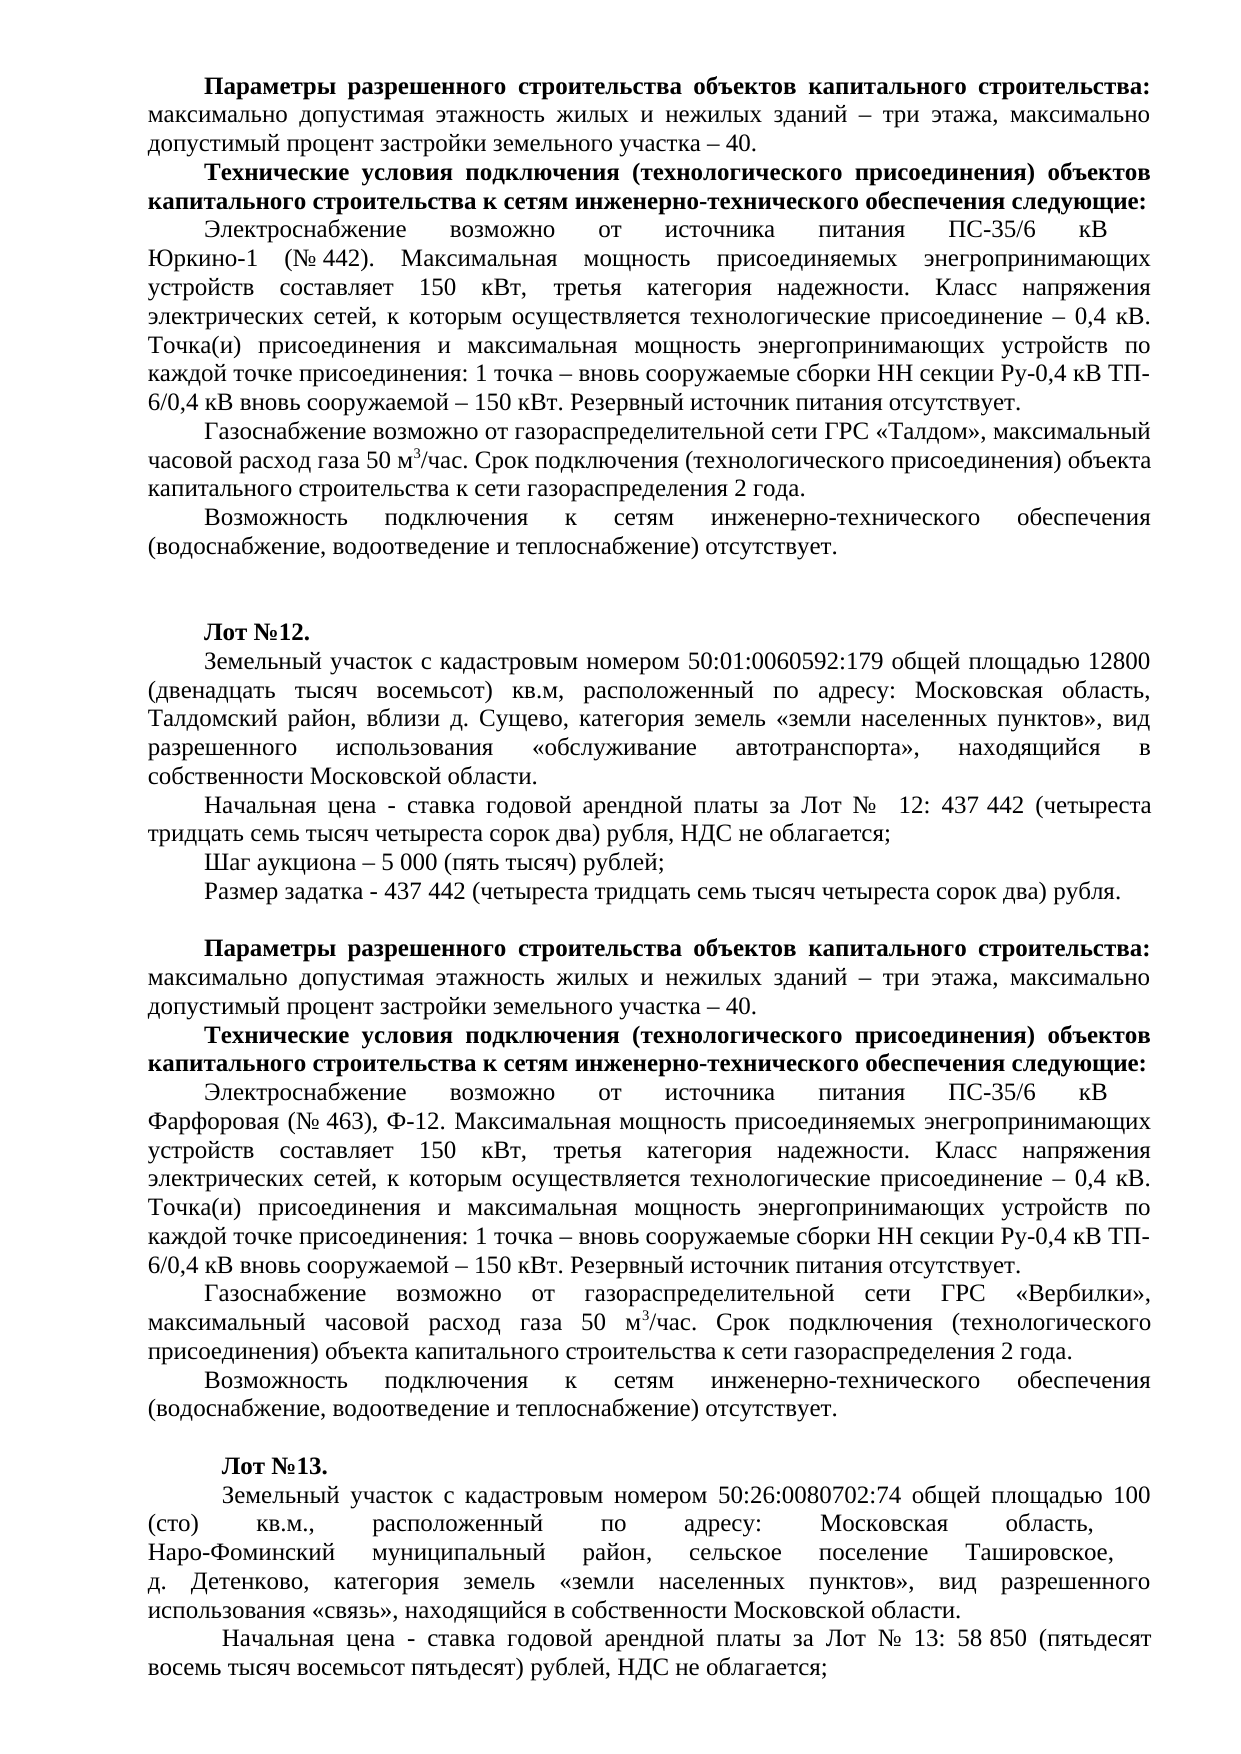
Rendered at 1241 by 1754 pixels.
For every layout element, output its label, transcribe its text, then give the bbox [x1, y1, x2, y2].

text Параметры разрешенного строительства объектов капитального строительства: максимально допустимая этажность жилых и нежилых зданий – три этажа, максимально допустимый процент застройки земельного участка – 40. [148, 71, 1152, 157]
text Шаг аукциона – 5 000 (пять тысяч) рублей; [148, 847, 1152, 876]
text Лот №12. [148, 617, 1152, 646]
text Размер задатка - 437 442 (четыреста тридцать семь тысяч четыреста сорок два) рубля. [148, 876, 1152, 905]
text Электроснабжение возможно от источника питания ПС-35/6 кВ Юркино-1 (№ 442). Максимальная мощность присоединяемых энегропринимающих устройств составляет 150 кВт, третья категория надежности. Класс напряжения электрических сетей, к которым осуществляется технологические присоединение – 0,4 кВ. Точка(и) присоединения и максимальная мощность энергопринимающих устройств по каждой точке присоединения: 1 точка – вновь сооружаемые сборки НН секции Ру-0,4 кВ ТП-6/0,4 кВ вновь сооружаемой – 150 кВт. Резервный источник питания отсутствует. [148, 214, 1152, 416]
text Возможность подключения к сетям инженерно-технического обеспечения (водоснабжение, водоотведение и теплоснабжение) отсутствует. [148, 502, 1152, 560]
text Земельный участок с кадастровым номером 50:26:0080702:74 общей площадью 100 (сто) кв.м., расположенный по адресу: Московская область, Наро-Фоминский муниципальный район, сельское поселение Ташировское, д. Детенково, категория земель «земли населенных пунктов», вид разрешенного использования «связь», находящийся в собственности Московской области. [148, 1480, 1152, 1623]
text Начальная цена - ставка годовой арендной платы за Лот № 12: 437 442 (четыреста тридцать семь тысяч четыреста сорок два) рубля, НДС не облагается; [148, 790, 1152, 847]
text Земельный участок с кадастровым номером 50:01:0060592:179 общей площадью 12800 (двенадцать тысяч восемьсот) кв.м, расположенный по адресу: Московская область, Талдомский район, вблизи д. Сущево, категория земель «земли населенных пунктов», вид разрешенного использования «обслуживание автотранспорта», находящийся в собственности Московской области. [148, 646, 1152, 790]
text Газоснабжение возможно от газораспределительной сети ГРС «Вербилки», максимальный часовой расход газа 50 м3/час. Срок подключения (технологического присоединения) объекта капитального строительства к сети газораспределения 2 года. [148, 1278, 1152, 1365]
text Возможность подключения к сетям инженерно-технического обеспечения (водоснабжение, водоотведение и теплоснабжение) отсутствует. [148, 1365, 1152, 1422]
text Технические условия подключения (технологического присоединения) объектов капитального строительства к сетям инженерно-технического обеспечения следующие: [148, 157, 1152, 214]
text Лот №13. [148, 1451, 1152, 1480]
text Технические условия подключения (технологического присоединения) объектов капитального строительства к сетям инженерно-технического обеспечения следующие: [148, 1020, 1152, 1077]
text Газоснабжение возможно от газораспределительной сети ГРС «Талдом», максимальный часовой расход газа 50 м3/час. Срок подключения (технологического присоединения) объекта капитального строительства к сети газораспределения 2 года. [148, 416, 1152, 502]
text Начальная цена - ставка годовой арендной платы за Лот № 13: 58 850 (пятьдесят восемь тысяч восемьсот пятьдесят) рублей, НДС не облагается; [148, 1623, 1152, 1681]
text Параметры разрешенного строительства объектов капитального строительства: максимально допустимая этажность жилых и нежилых зданий – три этажа, максимально допустимый процент застройки земельного участка – 40. [148, 933, 1152, 1020]
text Электроснабжение возможно от источника питания ПС-35/6 кВ Фарфоровая (№ 463), Ф-12. Максимальная мощность присоединяемых энегропринимающих устройств составляет 150 кВт, третья категория надежности. Класс напряжения электрических сетей, к которым осуществляется технологические присоединение – 0,4 кВ. Точка(и) присоединения и максимальная мощность энергопринимающих устройств по каждой точке присоединения: 1 точка – вновь сооружаемые сборки НН секции Ру-0,4 кВ ТП-6/0,4 кВ вновь сооружаемой – 150 кВт. Резервный источник питания отсутствует. [148, 1077, 1152, 1278]
